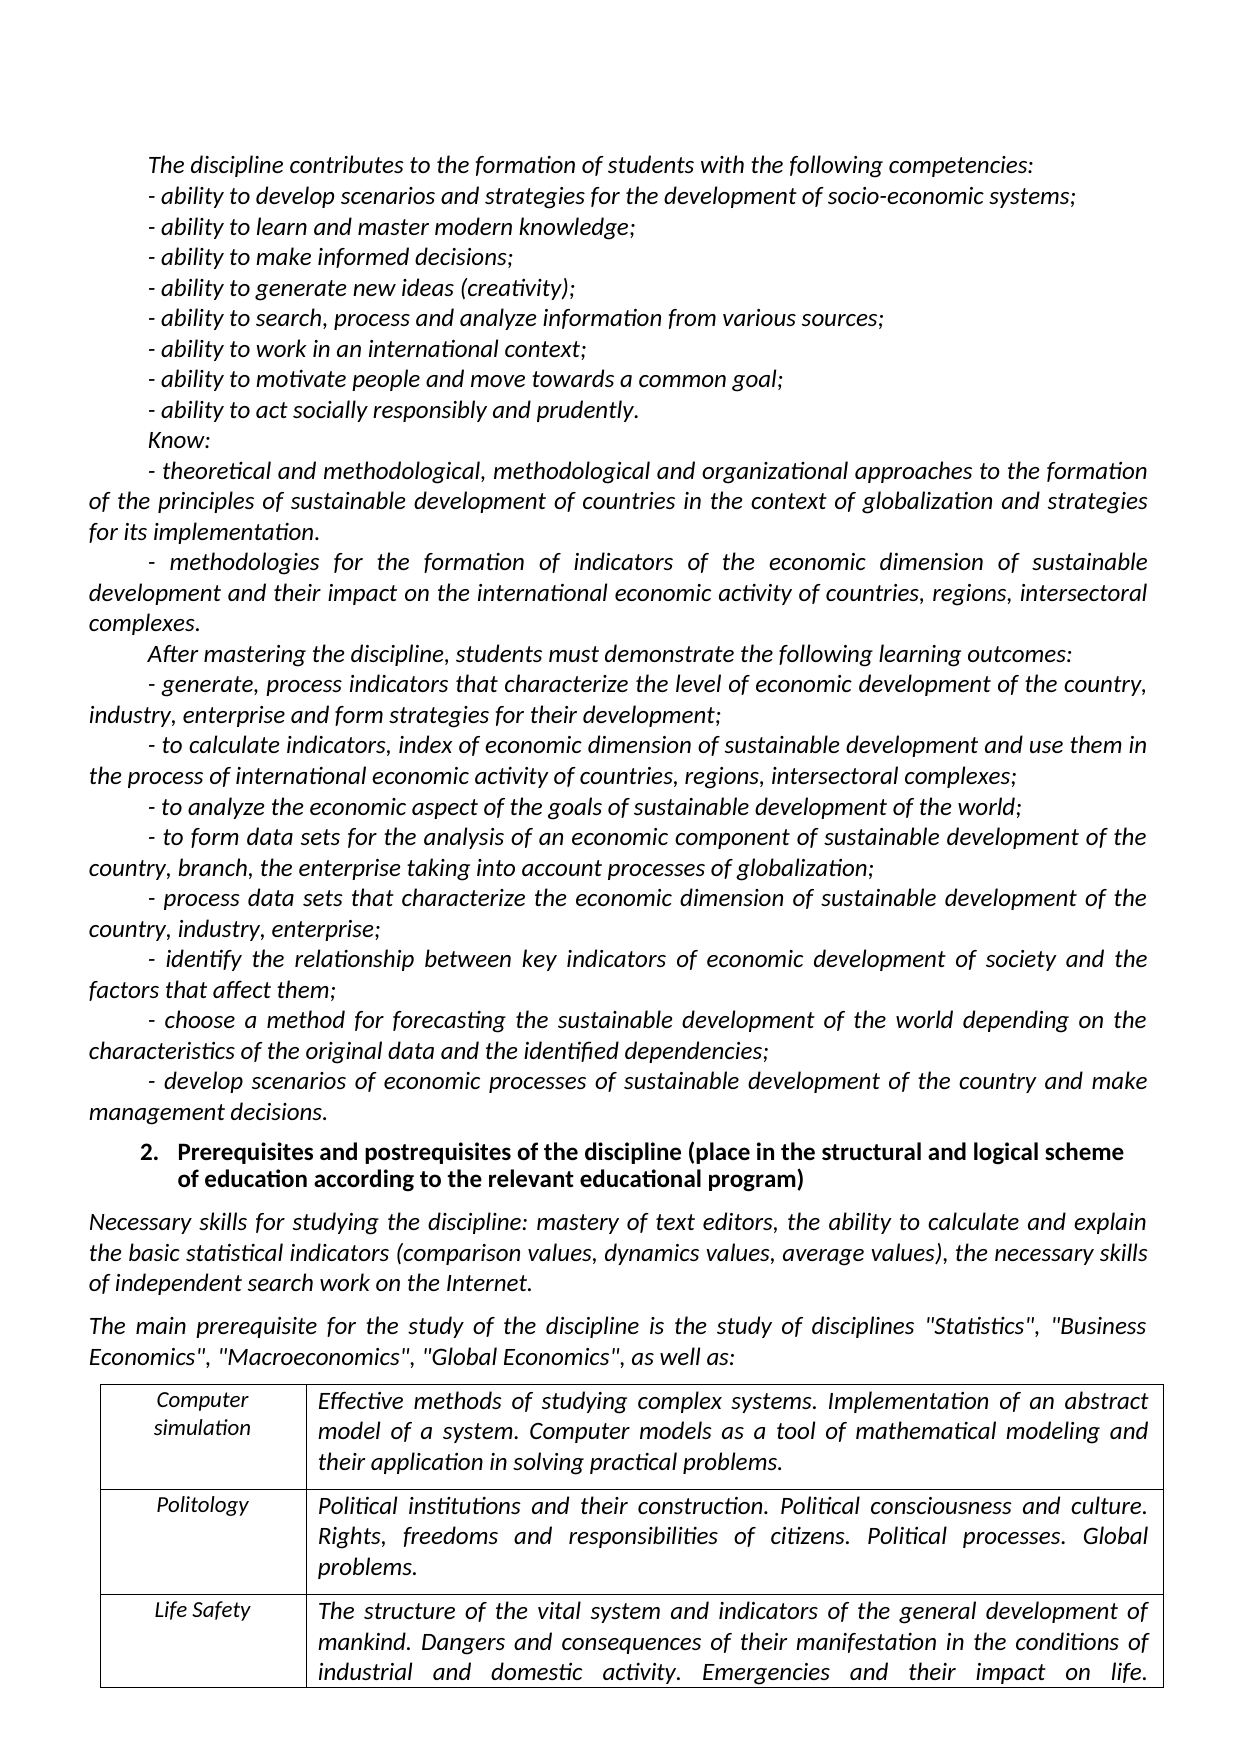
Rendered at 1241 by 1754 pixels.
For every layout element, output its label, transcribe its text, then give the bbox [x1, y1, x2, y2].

list - choose a method for forecasting the sustainable development of the world depending on the characteristics of the original data and the identified dependencies; [89, 1004, 1152, 1065]
text The main prerequisite for the study of the discipline is the study of disciplines "Statistics", "Business Economics", "Macroeconomics", "Global Economics", as well as: [89, 1310, 1152, 1371]
list - to calculate indicators, index of economic dimension of sustainable development and use them in the process of international economic activity of countries, regions, intersectoral complexes; [89, 729, 1152, 791]
list - to analyze the economic aspect of the goals of sustainable development of the world; [89, 791, 1152, 821]
table_cell Life Safety [101, 1595, 306, 1687]
table_cell Politology [101, 1490, 306, 1594]
list - ability to motivate people and move towards a common goal; [89, 363, 1152, 394]
list - methodologies for the formation of indicators of the economic dimension of sustainable development and their impact on the international economic activity of countries, regions, intersectoral complexes. [89, 546, 1152, 638]
list - ability to work in an international context; [89, 333, 1152, 363]
table_cell Political institutions and their construction. Political consciousness and culture. Rights, freedoms and responsibilities of citizens. Political processes. Global problems. [307, 1490, 1163, 1594]
list - identify the relationship between key indicators of economic development of society and the factors that affect them; [89, 943, 1152, 1004]
table_header Effective methods of studying complex systems. Implementation of an abstract model of a system. Computer models as a tool of mathematical modeling and their application in solving practical problems. [307, 1385, 1163, 1489]
list - ability to generate new ideas (creativity); [89, 272, 1152, 302]
list - ability to search, process and analyze information from various sources; [89, 302, 1152, 333]
list - theoretical and methodological, methodological and organizational approaches to the formation of the principles of sustainable development of countries in the context of globalization and strategies for its implementation. [89, 455, 1152, 546]
list - process data sets that characterize the economic dimension of sustainable development of the country, industry, enterprise; [89, 882, 1152, 943]
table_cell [307, 1595, 1163, 1687]
table_header Computer simulation [101, 1385, 306, 1489]
list - ability to learn and master modern knowledge; [89, 211, 1152, 241]
list After mastering the discipline, students must demonstrate the following learning outcomes: [89, 638, 1152, 668]
list - ability to make informed decisions; [89, 241, 1152, 272]
list Know: [89, 424, 1152, 455]
text Necessary skills for studying the discipline: mastery of text editors, the ability to calculate and explain the basic statistical indicators (comparison values, dynamics values, average values), the necessary skills of independent search work on the Internet. [89, 1206, 1152, 1298]
list - generate, process indicators that characterize the level of economic development of the country, industry, enterprise and form strategies for their development; [89, 668, 1152, 729]
list - ability to act socially responsibly and prudently. [89, 394, 1152, 424]
list - ability to develop scenarios and strategies for the development of socio-economic systems; [89, 180, 1152, 211]
list - develop scenarios of economic processes of sustainable development of the country and make management decisions. [89, 1065, 1152, 1126]
subtitle Prerequisites and postrequisites of the discipline (place in the structural and logical scheme of education according to the relevant educational program) [140, 1139, 1152, 1194]
list - to form data sets for the analysis of an economic component of sustainable development of the country, branch, the enterprise taking into account processes of globalization; [89, 821, 1152, 882]
list The discipline contributes to the formation of students with the following competencies: [89, 150, 1152, 180]
